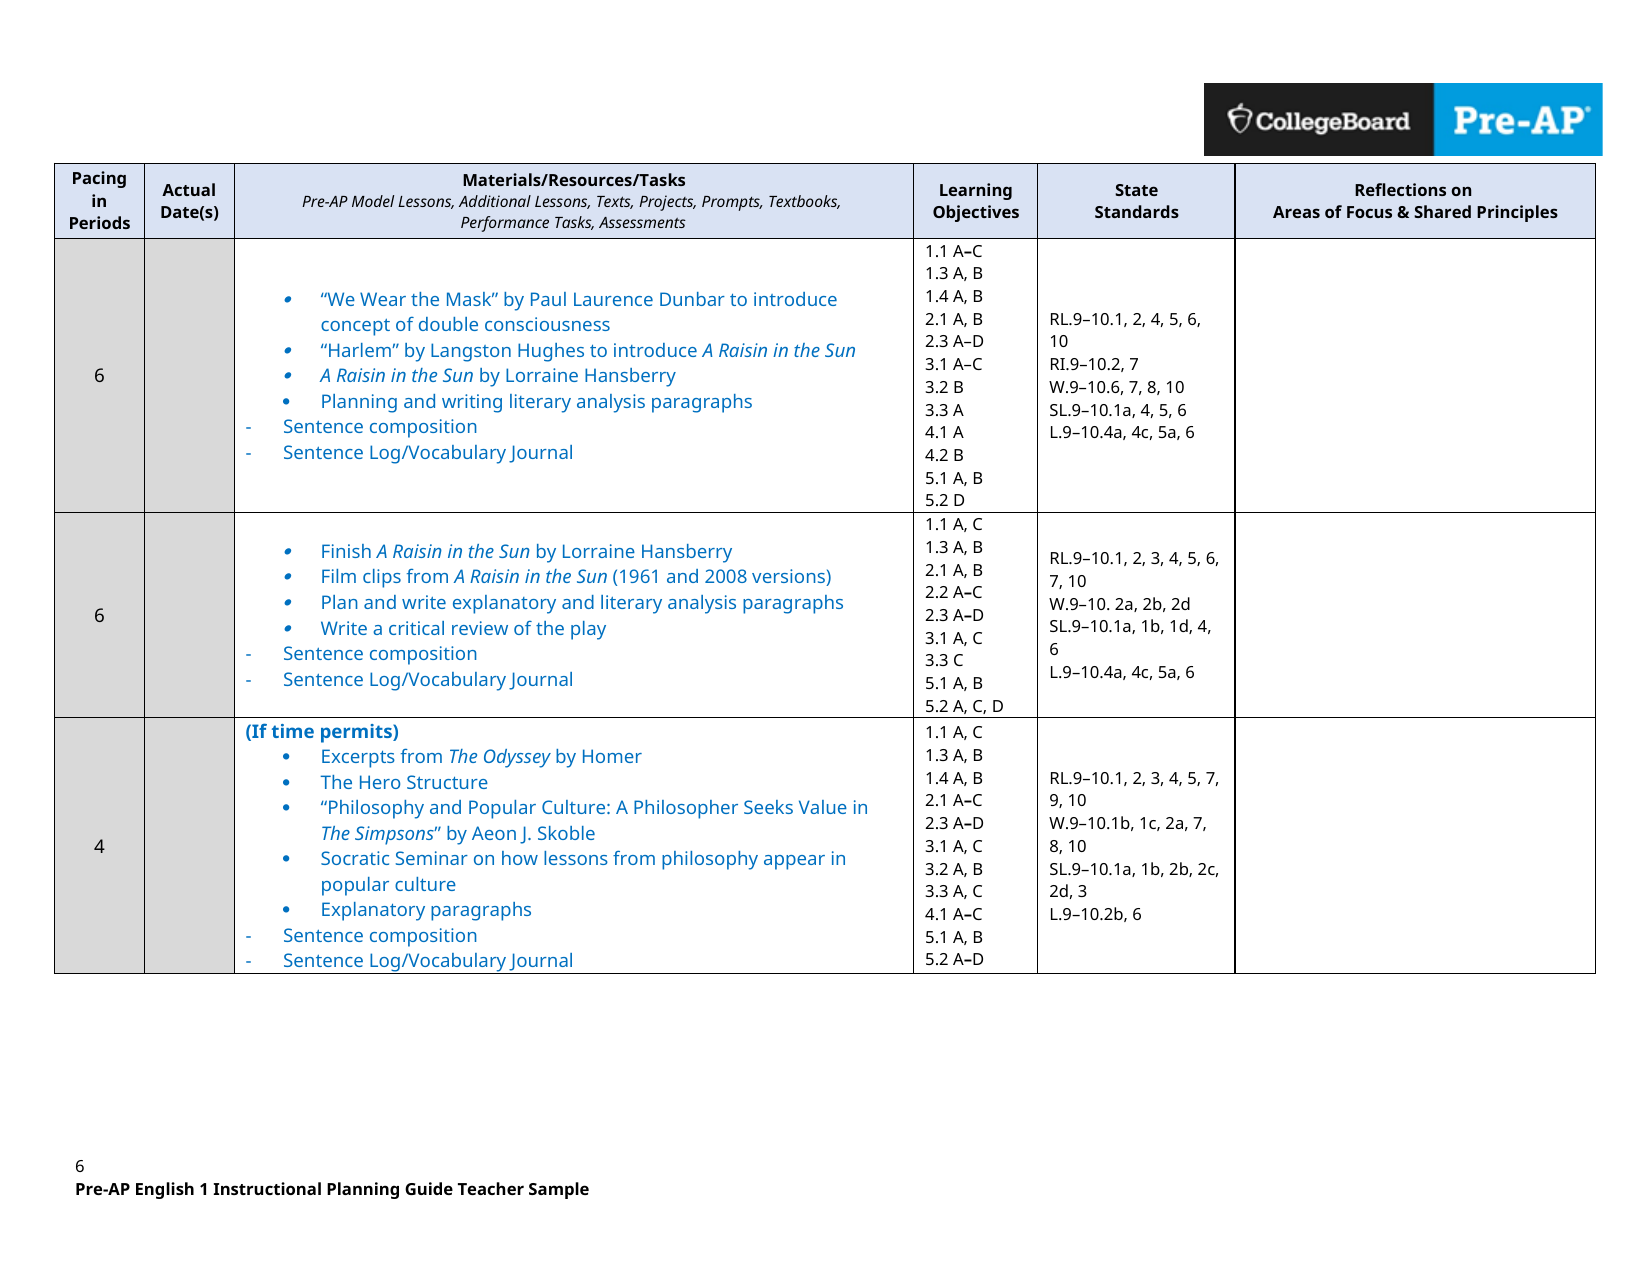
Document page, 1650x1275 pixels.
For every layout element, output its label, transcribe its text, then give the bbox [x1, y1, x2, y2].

table_cell 1.1 A, C 1.3 A, B 2.1 A, B 2.2 A–C 2.3 A–D 3.1 A, C 3.3 C 5.1 A, B 5.2 A, C, D [914, 513, 1037, 717]
table_header Reflections on Areas of Focus & Shared Principles [1236, 164, 1595, 238]
table_cell [1236, 718, 1595, 973]
table_cell RL.9–10.1, 2, 4, 5, 6, 10 RI.9–10.2, 7 W.9–10.6, 7, 8, 10 SL.9–10.1a, 4, 5, 6 L.9–10.4a, 4c, 5a, 6 [1038, 239, 1234, 512]
table_cell 1.1 A–C 1.3 A, B 1.4 A, B 2.1 A, B 2.3 A–D 3.1 A–C 3.2 B 3.3 A 4.1 A 4.2 B 5.1 A, B 5.2 D [914, 239, 1037, 512]
table_cell [145, 513, 234, 717]
table_header Learning Objectives [914, 164, 1037, 238]
table_cell [145, 718, 234, 973]
table_cell 1.1 A, C 1.3 A, B 1.4 A, B 2.1 A–C 2.3 A–D 3.1 A, C 3.2 A, B 3.3 A, C 4.1 A–C 5.1 A, B 5.2 A–D [914, 718, 1037, 973]
table_cell [1236, 239, 1595, 512]
table_cell 6 [55, 513, 144, 717]
table_cell 4 [55, 718, 144, 973]
table_header Materials/Resources/Tasks Pre-AP Model Lessons, Additional Lessons, Texts, Projects, Prompts, Textbooks, Performance Tasks, Assessments [235, 164, 913, 238]
table_cell “We Wear the Mask” by Paul Laurence Dunbar to introduce concept of double consciousness “Harlem” by Langston Hughes to introduce A Raisin in the Sun A Raisin in the Sun by Lorraine Hansberry Planning and writing literary analysis paragraphs Sentence composition Sentence Log/Vocabulary Journal [235, 239, 913, 512]
table_cell 6 [55, 239, 144, 512]
table_header State Standards [1038, 164, 1234, 238]
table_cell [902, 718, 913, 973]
table_cell RL.9–10.1, 2, 3, 4, 5, 7, 9, 10 W.9–10.1b, 1c, 2a, 7, 8, 10 SL.9–10.1a, 1b, 2b, 2c, 2d, 3 L.9–10.2b, 6 [1038, 718, 1234, 973]
table_cell [145, 239, 234, 512]
table_cell RL.9–10.1, 2, 3, 4, 5, 6, 7, 10 W.9–10. 2a, 2b, 2d SL.9–10.1a, 1b, 1d, 4, 6 L.9–10.4a, 4c, 5a, 6 [1038, 513, 1234, 717]
table_header Actual Date(s) [145, 164, 234, 238]
table_header Pacing in Periods [55, 164, 144, 238]
table_cell Finish A Raisin in the Sun by Lorraine Hansberry Film clips from A Raisin in the Sun (1961 and 2008 versions) Plan and write explanatory and literary analysis paragraphs Write a critical review of the play Sentence composition Sentence Log/Vocabulary Journal [235, 513, 913, 717]
table_cell [1236, 513, 1595, 717]
